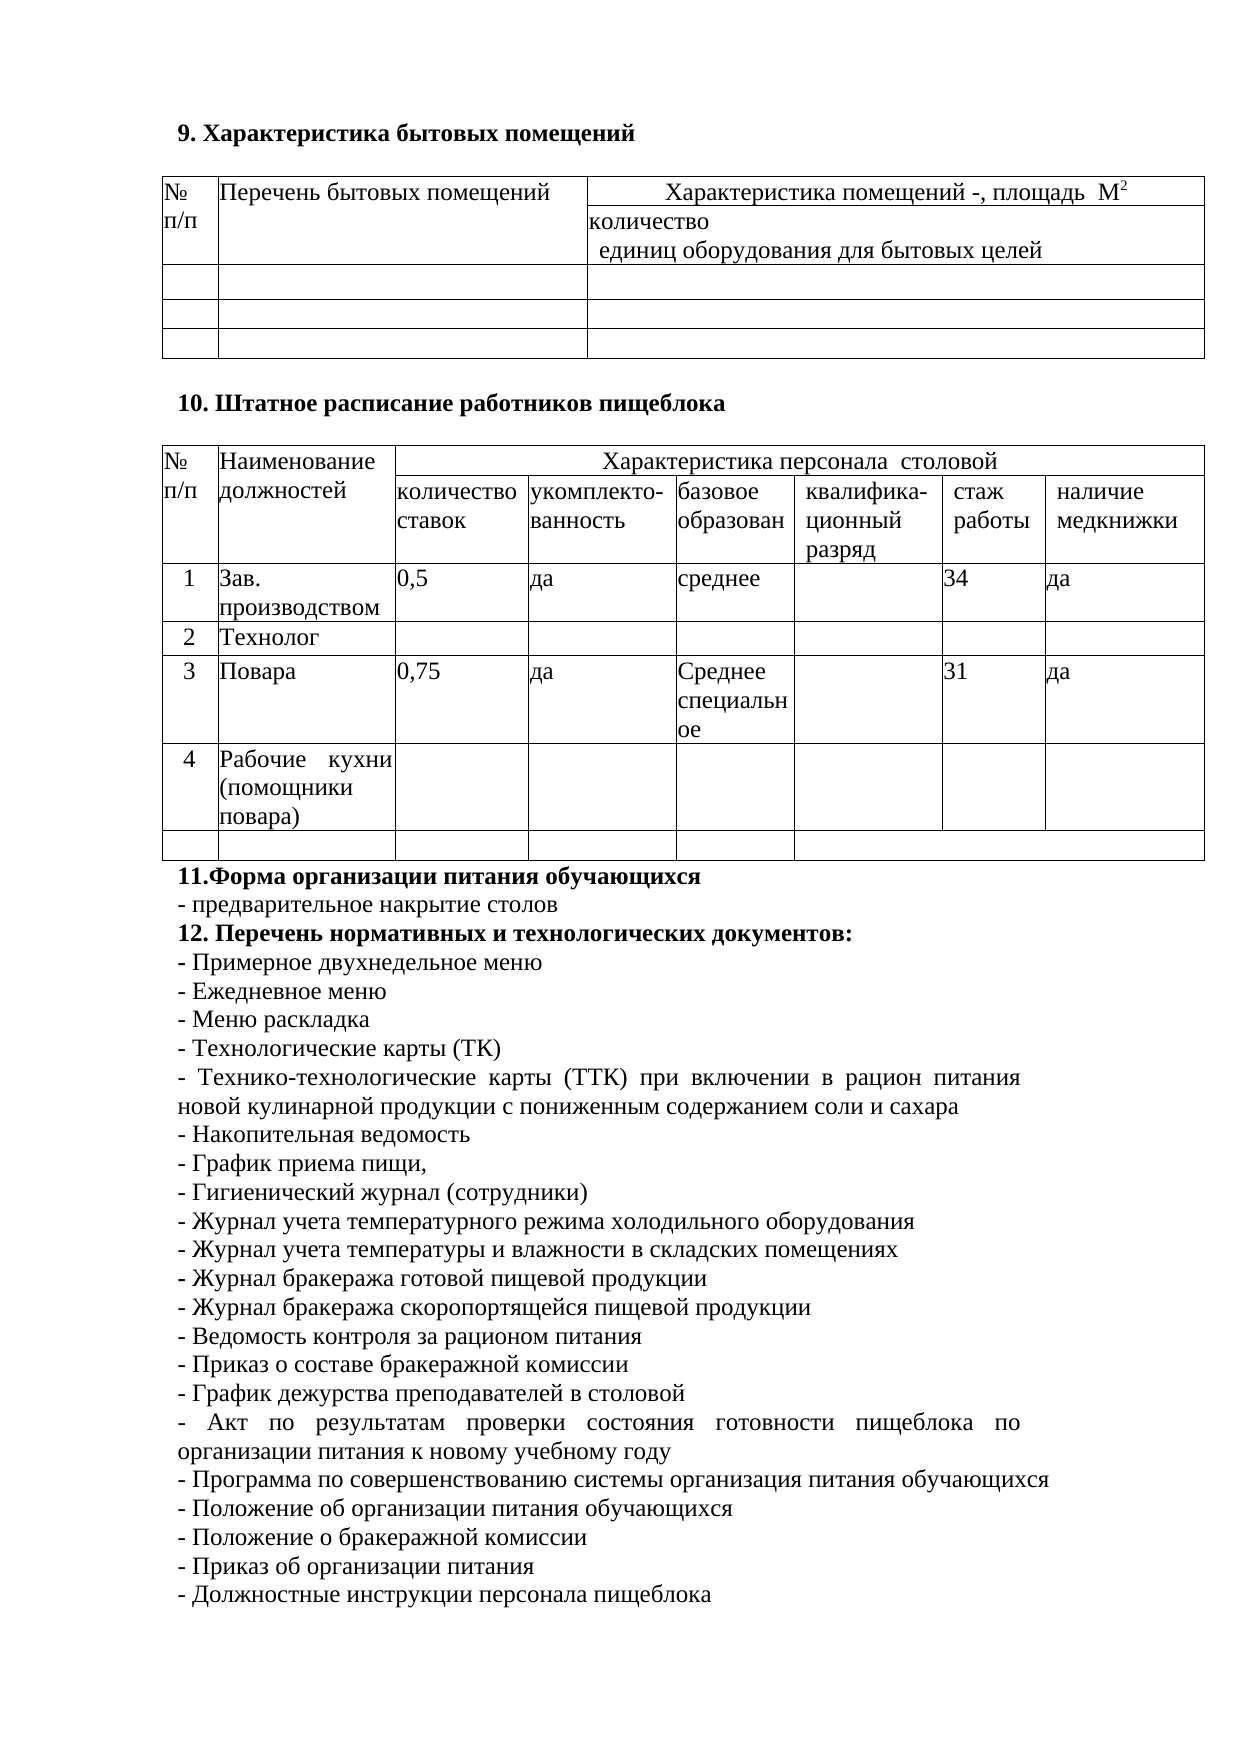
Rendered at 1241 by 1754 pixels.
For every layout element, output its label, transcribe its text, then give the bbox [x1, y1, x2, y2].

text - Журнал бракеража скоропортящейся пищевой продукции [177, 1292, 1021, 1321]
text - Технико-технологические карты (ТТК) при включении в рацион питания новой кулинарной продукции с пониженным содержанием соли и сахара [177, 1062, 1021, 1119]
table_cell [1046, 622, 1204, 655]
text - Меню раскладка [177, 1004, 1021, 1033]
table_cell [396, 831, 528, 860]
text - Приказ о составе бракеражной комиссии [177, 1349, 1021, 1378]
table_cell 3 [163, 656, 218, 743]
table_cell [795, 622, 942, 655]
table_cell базовое образован [677, 476, 794, 562]
text 11.Форма организации питания обучающихся [177, 861, 1152, 889]
table_cell да [1046, 564, 1204, 621]
table_cell [677, 831, 794, 860]
text - График дежурства преподавателей в столовой [177, 1378, 1021, 1407]
table_header № п/п [163, 446, 218, 562]
text 12. Перечень нормативных и технологических документов: [177, 918, 1152, 947]
table_cell да [529, 656, 676, 743]
table_cell [163, 265, 218, 298]
text 10. Штатное расписание работников пищеблока [177, 388, 1152, 417]
table_cell да [529, 564, 676, 621]
table_header Характеристика помещений -, площадь М2 [588, 177, 1204, 205]
table_cell 0,5 [396, 564, 528, 621]
text - График приема пищи, [177, 1148, 1021, 1177]
text - предварительное накрытие столов [177, 889, 1152, 918]
table_cell 2 [163, 622, 218, 655]
table_cell [529, 831, 676, 860]
table_cell [588, 329, 1204, 358]
table_cell 1 [163, 564, 218, 621]
table_cell [795, 656, 942, 743]
table_header Наименование должностей [219, 446, 395, 562]
table_cell [795, 831, 1204, 860]
table_cell [219, 265, 587, 298]
text - Журнал бракеража готовой пищевой продукции [177, 1263, 1021, 1292]
table_cell [219, 300, 587, 328]
text - Ежедневное меню [177, 976, 1021, 1004]
table_cell [396, 622, 528, 655]
table_cell квалифика- ционный разряд [795, 476, 942, 562]
text 9. Характеристика бытовых помещений [177, 118, 1152, 147]
table_cell количество ставок [396, 476, 528, 562]
text - Ведомость контроля за рационом питания [177, 1321, 1152, 1349]
table_cell [677, 744, 794, 830]
text - Гигиенический журнал (сотрудники) [177, 1177, 1152, 1206]
table_cell [943, 622, 1045, 655]
table_cell [529, 622, 676, 655]
table_cell [588, 300, 1204, 328]
table_cell [163, 300, 218, 328]
table_cell [163, 329, 218, 358]
table_cell Среднее специальное [677, 656, 794, 743]
table_header Перечень бытовых помещений [219, 177, 587, 264]
table_cell 31 [943, 656, 1045, 743]
table_cell Рабочие кухни (помощники повара) [219, 744, 395, 830]
text - Журнал учета температуры и влажности в складских помещениях [177, 1234, 1152, 1263]
text - Акт по результатам проверки состояния готовности пищеблока по организации питания к новому учебному году [177, 1407, 1021, 1464]
table_cell 0,75 [396, 656, 528, 743]
table_cell [219, 329, 587, 358]
text - Приказ об организации питания [177, 1551, 1152, 1579]
table_cell [795, 744, 942, 830]
table_cell 34 [943, 564, 1045, 621]
table_cell [1046, 744, 1204, 830]
table_cell Повара [219, 656, 395, 743]
text - Журнал учета температурного режима холодильного оборудования [177, 1206, 1152, 1234]
table_header Характеристика персонала столовой [396, 446, 1204, 475]
table_cell стаж работы [943, 476, 1045, 562]
table_cell [396, 744, 528, 830]
table_cell количество единиц оборудования для бытовых целей [588, 206, 1204, 264]
table_cell [163, 831, 218, 860]
table_cell наличие медкнижки [1046, 476, 1204, 562]
table_cell укомплекто-ванность [529, 476, 676, 562]
text - Положение об организации питания обучающихся [177, 1493, 1152, 1522]
table_cell да [1046, 656, 1204, 743]
table_cell Технолог [219, 622, 395, 655]
table_cell [219, 831, 395, 860]
text - Примерное двухнедельное меню [177, 947, 1021, 976]
text - Технологические карты (ТК) [177, 1033, 1021, 1062]
text - Накопительная ведомость [177, 1119, 1021, 1148]
text - Программа по совершенствованию системы организация питания обучающихся [177, 1464, 1152, 1493]
table_cell среднее [677, 564, 794, 621]
table_cell [588, 265, 1204, 298]
table_cell Зав. производством [219, 564, 395, 621]
table_cell [529, 744, 676, 830]
table_header № п/п [163, 177, 218, 264]
table_cell [795, 564, 942, 621]
table_cell [943, 744, 1045, 830]
text - Положение о бракеражной комиссии [177, 1522, 1152, 1551]
text - Должностные инструкции персонала пищеблока [177, 1579, 1152, 1608]
table_cell 4 [163, 744, 218, 830]
table_cell [677, 622, 794, 655]
